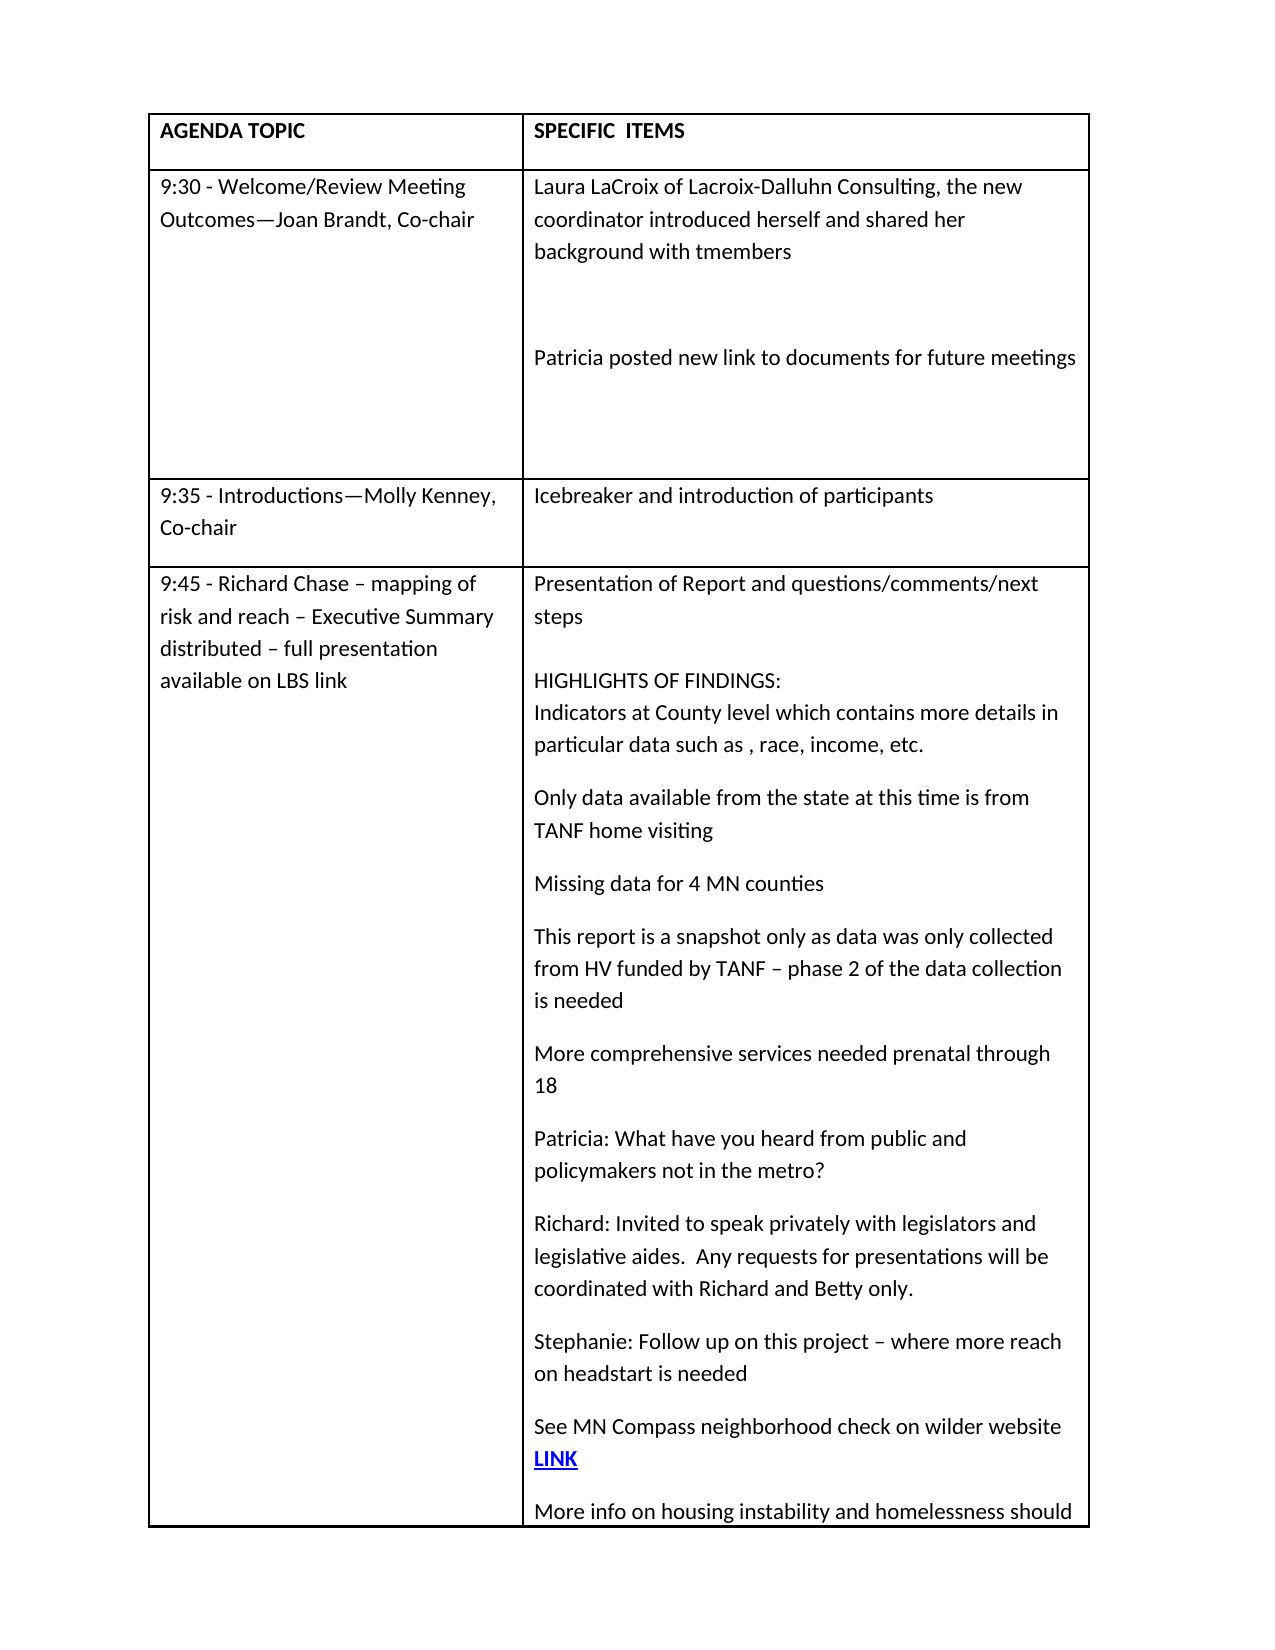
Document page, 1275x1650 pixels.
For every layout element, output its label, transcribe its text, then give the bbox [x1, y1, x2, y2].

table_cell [524, 568, 1088, 1525]
table_cell Icebreaker and introduction of participants [524, 480, 1088, 566]
table_cell Laura LaCroix of Lacroix-Dalluhn Consulting, the new coordinator introduced herself and shared her background with tmembers Patricia posted new link to documents for future meetings [524, 171, 1088, 477]
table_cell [150, 568, 522, 1525]
table_cell 9:30 - Welcome/Review Meeting Outcomes—Joan Brandt, Co-chair [150, 171, 522, 477]
table_header AGENDA TOPIC [150, 115, 522, 169]
table_header SPECIFIC ITEMS [524, 115, 1088, 169]
table_cell 9:35 - Introductions—Molly Kenney, Co-chair [150, 480, 522, 566]
